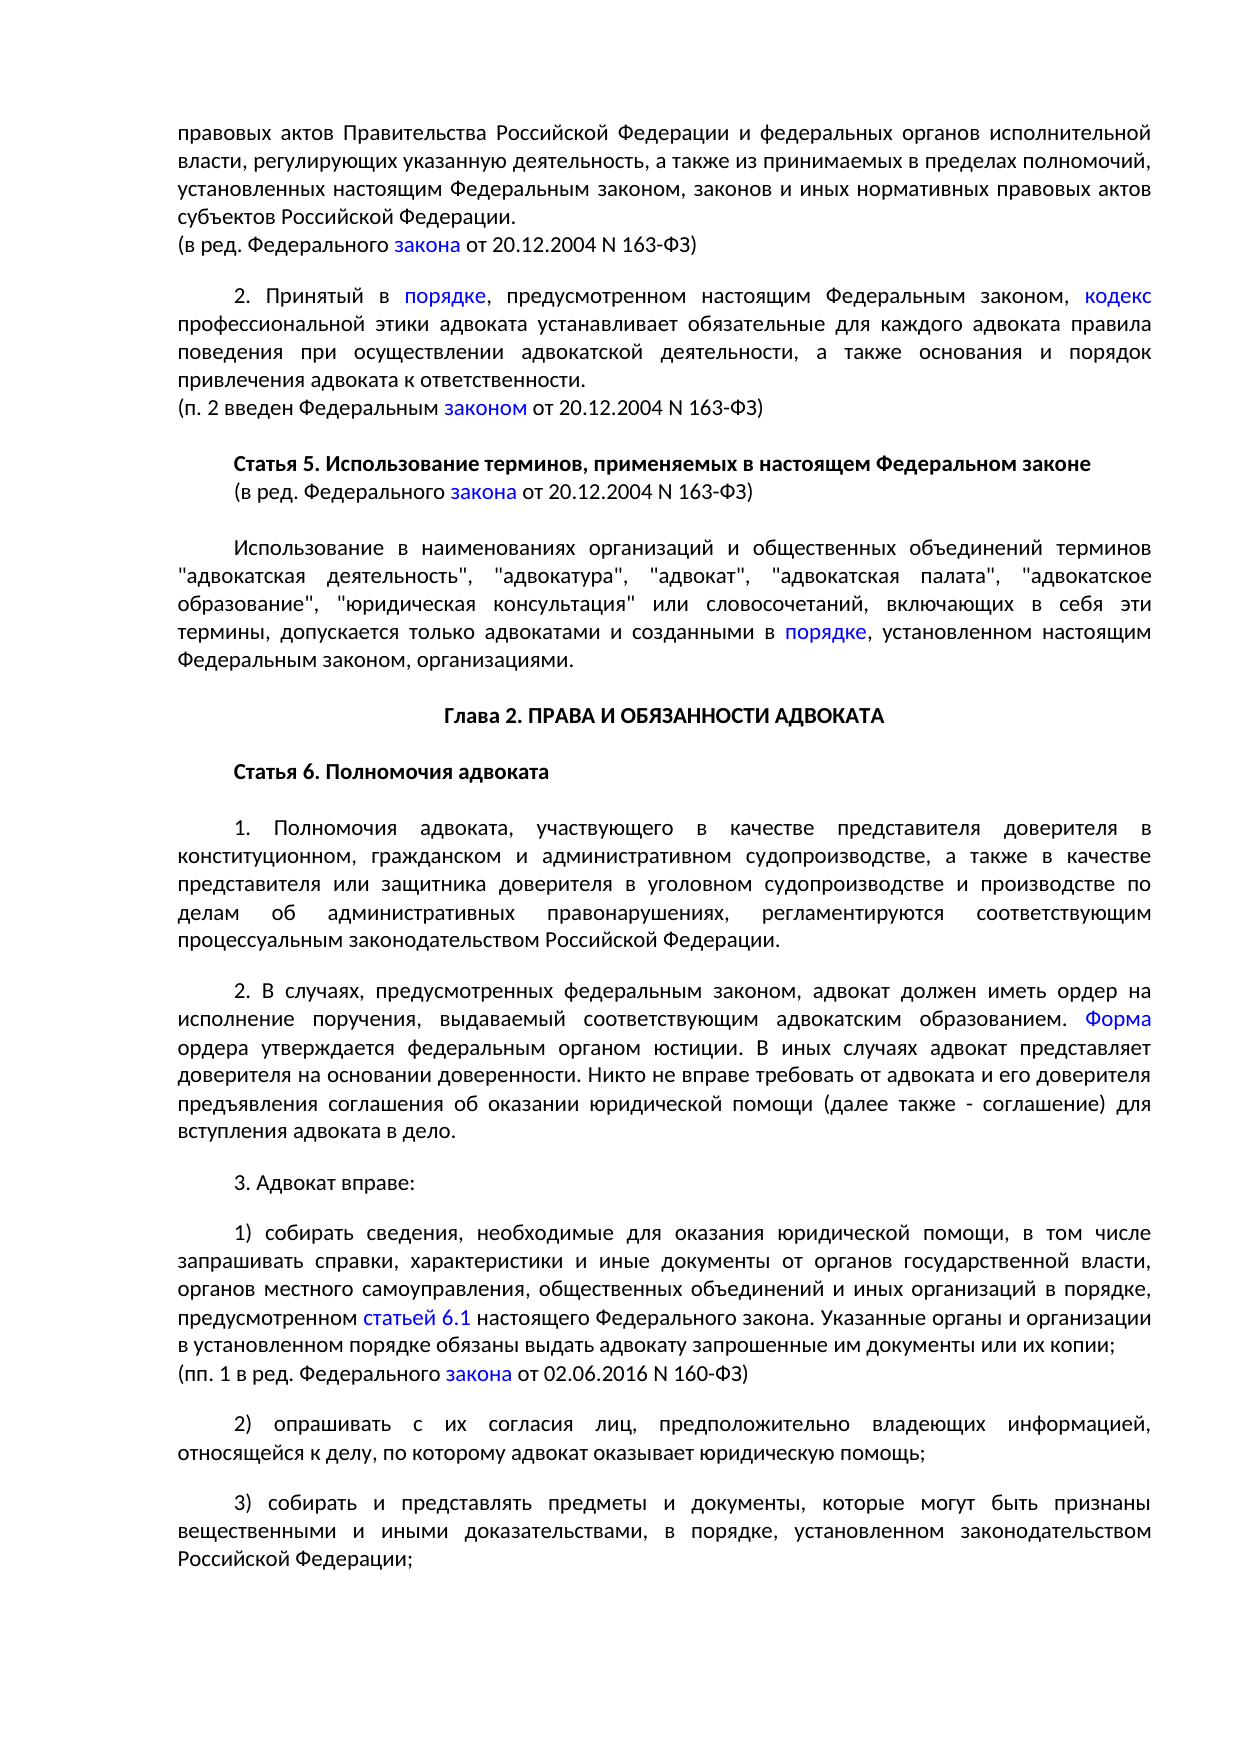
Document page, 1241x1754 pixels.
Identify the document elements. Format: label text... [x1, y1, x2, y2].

text 3) собирать и представлять предметы и документы, которые могут быть признаны вещественными и иными доказательствами, в порядке, установленном законодательством Российской Федерации; [177, 1488, 1152, 1573]
text (в ред. Федерального закона от 20.12.2004 N 163-ФЗ) [177, 477, 1152, 505]
text 2. В случаях, предусмотренных федеральным законом, адвокат должен иметь ордер на исполнение поручения, выдаваемый соответствующим адвокатским образованием. Форма ордера утверждается федеральным органом юстиции. В иных случаях адвокат представляет доверителя на основании доверенности. Никто не вправе требовать от адвоката и его доверителя предъявления соглашения об оказании юридической помощи (далее также - соглашение) для вступления адвоката в дело. [177, 977, 1152, 1145]
text (пп. 1 в ред. Федерального закона от 02.06.2016 N 160-ФЗ) [177, 1359, 1152, 1387]
text (п. 2 введен Федеральным законом от 20.12.2004 N 163-ФЗ) [177, 393, 1152, 421]
title Глава 2. ПРАВА И ОБЯЗАННОСТИ АДВОКАТА [177, 701, 1152, 729]
title Статья 6. Полномочия адвоката [177, 757, 1152, 786]
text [177, 118, 1152, 230]
text 1) собирать сведения, необходимые для оказания юридической помощи, в том числе запрашивать справки, характеристики и иные документы от органов государственной власти, органов местного самоуправления, общественных объединений и иных организаций в порядке, предусмотренном статьей 6.1 настоящего Федерального закона. Указанные органы и организации в установленном порядке обязаны выдать адвокату запрошенные им документы или их копии; [177, 1218, 1152, 1359]
text (в ред. Федерального закона от 20.12.2004 N 163-ФЗ) [177, 230, 1152, 258]
text 2) опрашивать с их согласия лиц, предположительно владеющих информацией, относящейся к делу, по которому адвокат оказывает юридическую помощь; [177, 1409, 1152, 1466]
text 2. Принятый в порядке, предусмотренном настоящим Федеральным законом, кодекс профессиональной этики адвоката устанавливает обязательные для каждого адвоката правила поведения при осуществлении адвокатской деятельности, а также основания и порядок привлечения адвоката к ответственности. [177, 281, 1152, 393]
text Использование в наименованиях организаций и общественных объединений терминов "адвокатская деятельность", "адвокатура", "адвокат", "адвокатская палата", "адвокатское образование", "юридическая консультация" или словосочетаний, включающих в себя эти термины, допускается только адвокатами и созданными в порядке, установленном настоящим Федеральным законом, организациями. [177, 533, 1152, 673]
title Статья 5. Использование терминов, применяемых в настоящем Федеральном законе [177, 449, 1152, 477]
text 3. Адвокат вправе: [177, 1168, 1152, 1196]
text 1. Полномочия адвоката, участвующего в качестве представителя доверителя в конституционном, гражданском и административном судопроизводстве, а также в качестве представителя или защитника доверителя в уголовном судопроизводстве и производстве по делам об административных правонарушениях, регламентируются соответствующим процессуальным законодательством Российской Федерации. [177, 813, 1152, 954]
